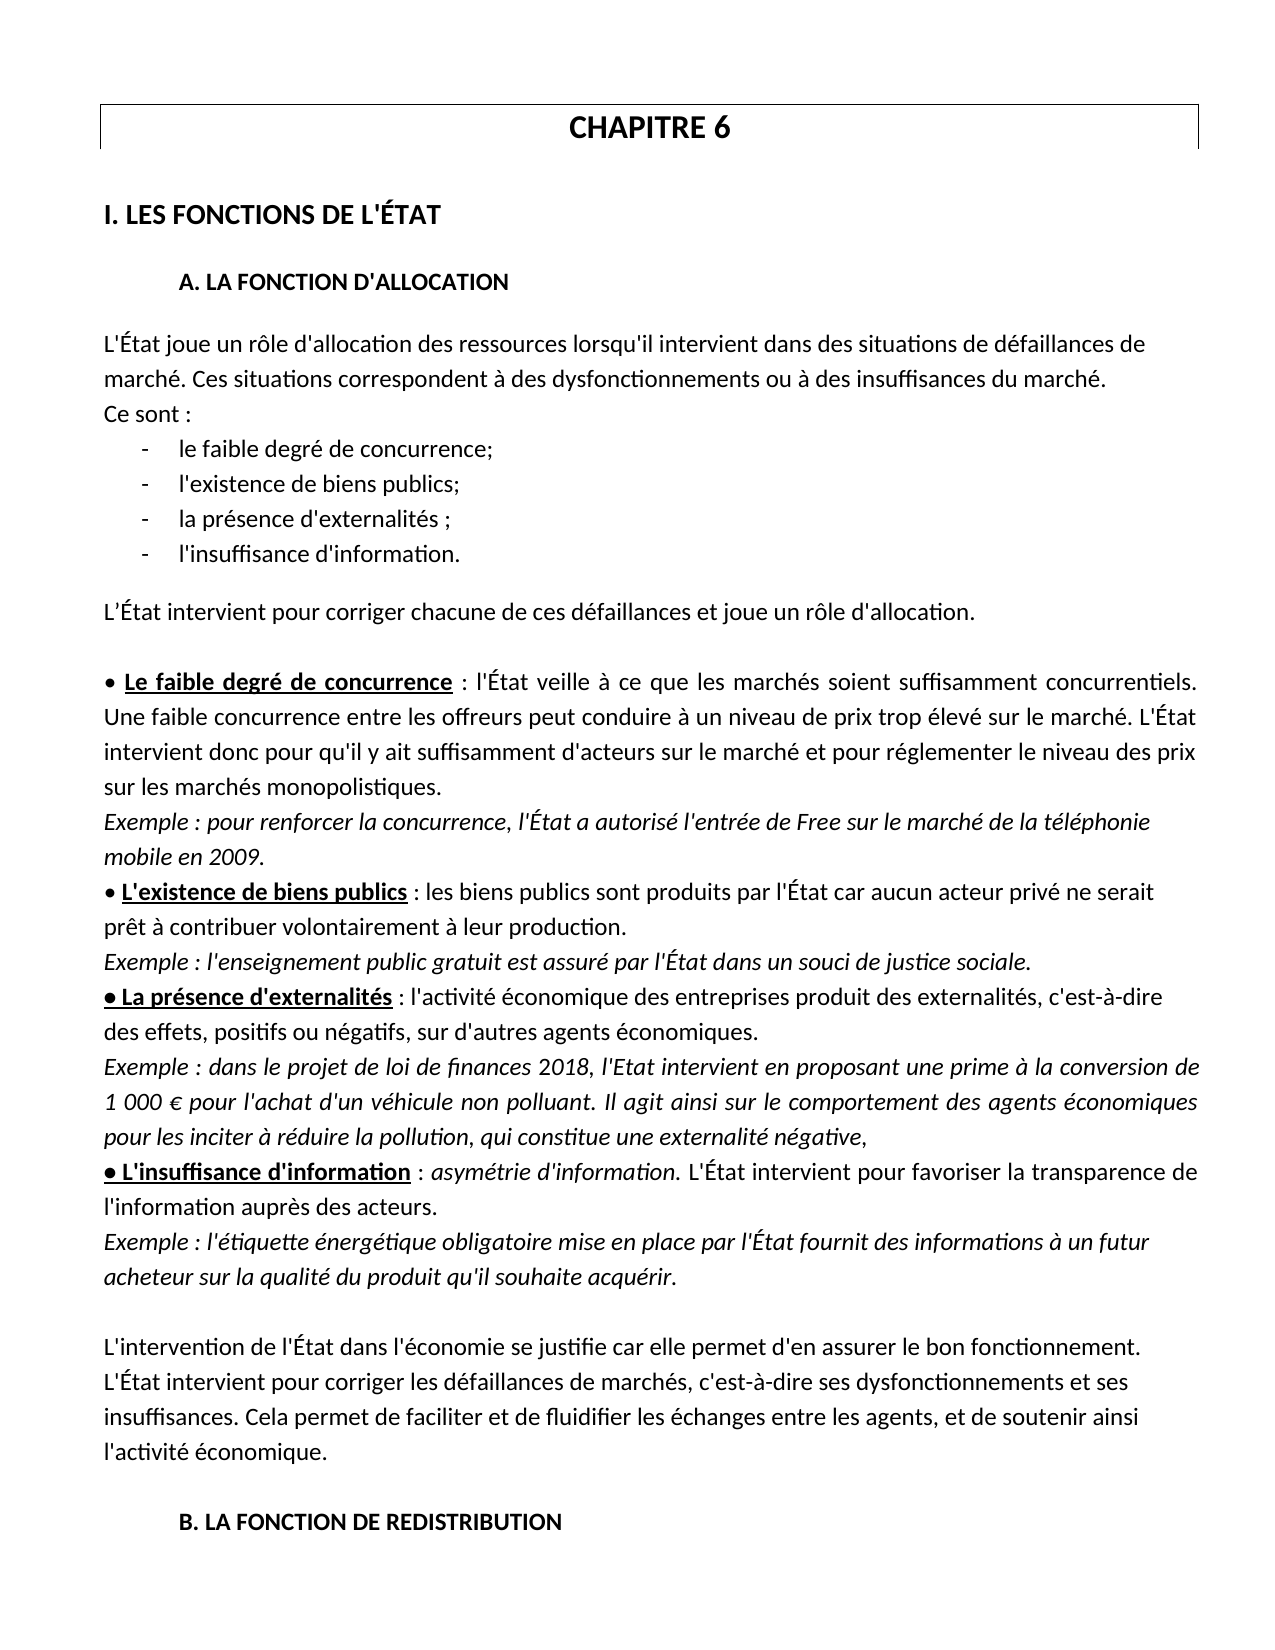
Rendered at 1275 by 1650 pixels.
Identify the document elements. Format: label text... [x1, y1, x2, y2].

text Exemple : dans le projet de loi de finances 2018, l'Etat intervient en proposant une prime à la conversion de 1 000 € pour l'achat d'un véhicule non polluant. Il agit ainsi sur le comportement des agents économiques pour les inciter à réduire la pollution, qui constitue une externalité négative, [103, 1051, 1201, 1152]
list le faible degré de concurrence; [141, 433, 1198, 463]
text L'État joue un rôle d'allocation des ressources lorsqu'il intervient dans des situations de défaillances de marché. Ces situations correspondent à des dysfonctionnements ou à des insuffisances du marché. [103, 328, 1198, 393]
list la présence d'externalités ; [141, 503, 1198, 533]
text Exemple : l'enseignement public gratuit est assuré par l'État dans un souci de justice sociale. [103, 946, 1198, 977]
list l'existence de biens publics; [141, 468, 1198, 498]
text L'intervention de l'État dans l'économie se justifie car elle permet d'en assurer le bon fonctionnement. L'État intervient pour corriger les défaillances de marchés, c'est-à-dire ses dysfonctionnements et ses insuffisances. Cela permet de faciliter et de fluidifier les échanges entre les agents, et de soutenir ainsi l'activité économique. [103, 1331, 1198, 1467]
text A. LA FONCTION D'ALLOCATION [178, 266, 1198, 297]
text Exemple : l'étiquette énergétique obligatoire mise en place par l'État fournit des informations à un futur acheteur sur la qualité du produit qu'il souhaite acquérir. [103, 1226, 1198, 1292]
text Ce sont : [103, 398, 1198, 428]
text B. LA FONCTION DE REDISTRIBUTION [178, 1506, 1198, 1537]
text I. LES FONCTIONS DE L'ÉTAT [103, 196, 743, 232]
list l'insuffisance d'information. [141, 538, 1198, 568]
text CHAPITRE 6 [101, 105, 1198, 149]
text • Le faible degré de concurrence : l'État veille à ce que les marchés soient suffisamment concurrentiels. Une faible concurrence entre les offreurs peut conduire à un niveau de prix trop élevé sur le marché. L'État intervient donc pour qu'il y ait suffisamment d'acteurs sur le marché et pour réglementer le niveau des prix sur les marchés monopolistiques. [103, 666, 1198, 802]
text Exemple : pour renforcer la concurrence, l'État a autorisé l'entrée de Free sur le marché de la téléphonie mobile en 2009. [103, 806, 1194, 872]
text L’État intervient pour corriger chacune de ces défaillances et joue un rôle d'allocation. [103, 596, 1198, 627]
text • L'insuffisance d'information : asymétrie d'information. L'État intervient pour favoriser la transparence de l'information auprès des acteurs. [103, 1156, 1198, 1222]
text • L'existence de biens publics : les biens publics sont produits par l'État car aucun acteur privé ne serait prêt à contribuer volontairement à leur production. [103, 876, 1199, 942]
text • La présence d'externalités : l'activité économique des entreprises produit des externalités, c'est-à-dire des effets, positifs ou négatifs, sur d'autres agents économiques. [103, 981, 1197, 1047]
